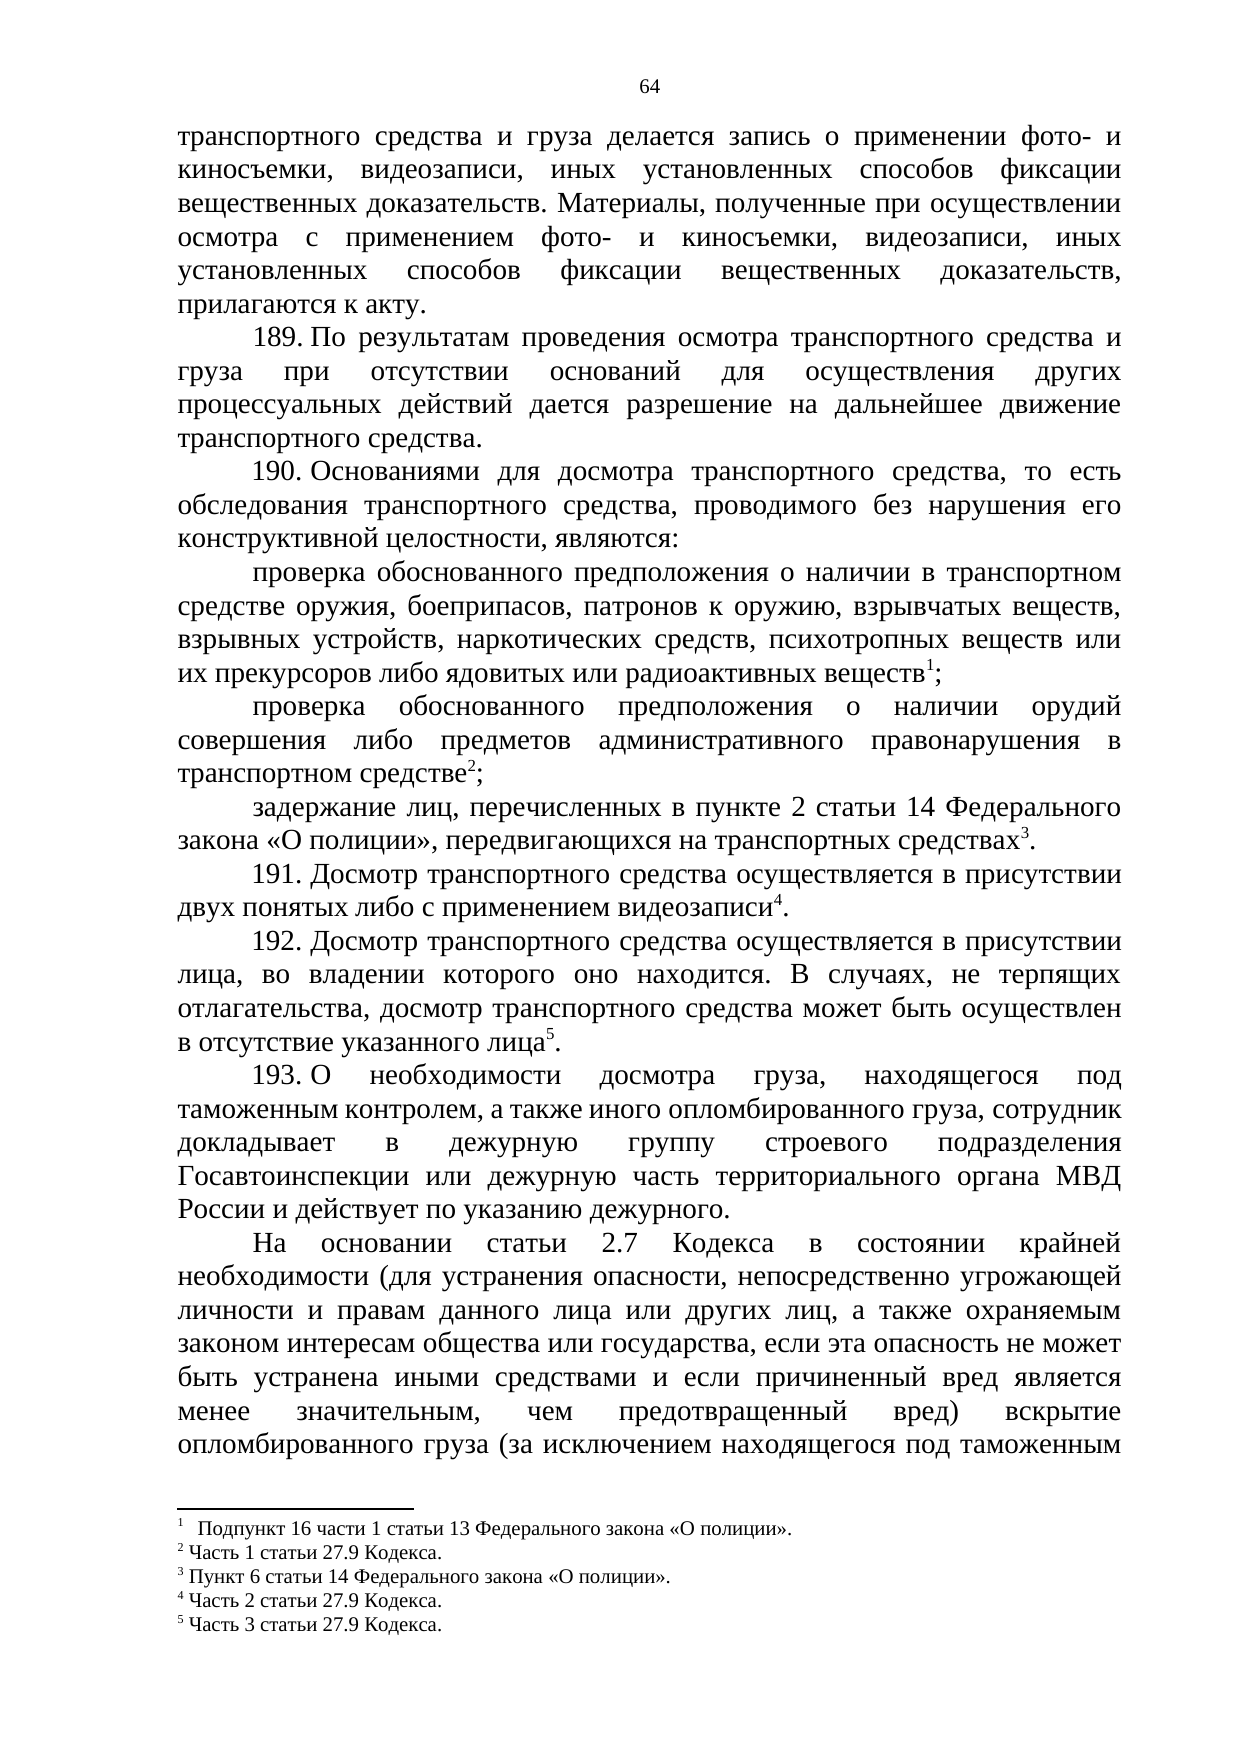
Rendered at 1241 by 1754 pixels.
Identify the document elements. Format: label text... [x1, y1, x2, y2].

list По результатам проведения осмотра транспортного средства и груза при отсутствии оснований для осуществления других процессуальных действий дается разрешение на дальнейшее движение транспортного средства. [177, 319, 1122, 453]
text проверка обоснованного предположения о наличии орудий совершения либо предметов административного правонарушения в транспортном средстве; [177, 688, 1122, 789]
list Основаниями для досмотра транспортного средства, то есть обследования транспортного средства, проводимого без нарушения его конструктивной целостности, являются: [177, 453, 1122, 554]
list Досмотр транспортного средства осуществляется в присутствии двух понятых либо с применением видеозаписи. [177, 856, 1122, 923]
list Досмотр транспортного средства осуществляется в присутствии лица, во владении которого оно находится. В случаях, не терпящих отлагательства, досмотр транспортного средства может быть осуществлен в отсутствие указанного лица. [177, 923, 1122, 1057]
text задержание лиц, перечисленных в пункте 2 статьи 14 Федерального закона «О полиции», передвигающихся на транспортных средствах. [177, 789, 1122, 856]
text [177, 118, 1122, 319]
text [177, 1225, 1122, 1460]
list О необходимости досмотра груза, находящегося под таможенным контролем, а также иного опломбированного груза, сотрудник докладывает в дежурную группу строевого подразделения Госавтоинспекции или дежурную часть территориального органа МВД России и действует по указанию дежурного. [177, 1057, 1122, 1225]
text проверка обоснованного предположения о наличии в транспортном средстве оружия, боеприпасов, патронов к оружию, взрывчатых веществ, взрывных устройств, наркотических средств, психотропных веществ или их прекурсоров либо ядовитых или радиоактивных веществ; [177, 554, 1122, 688]
